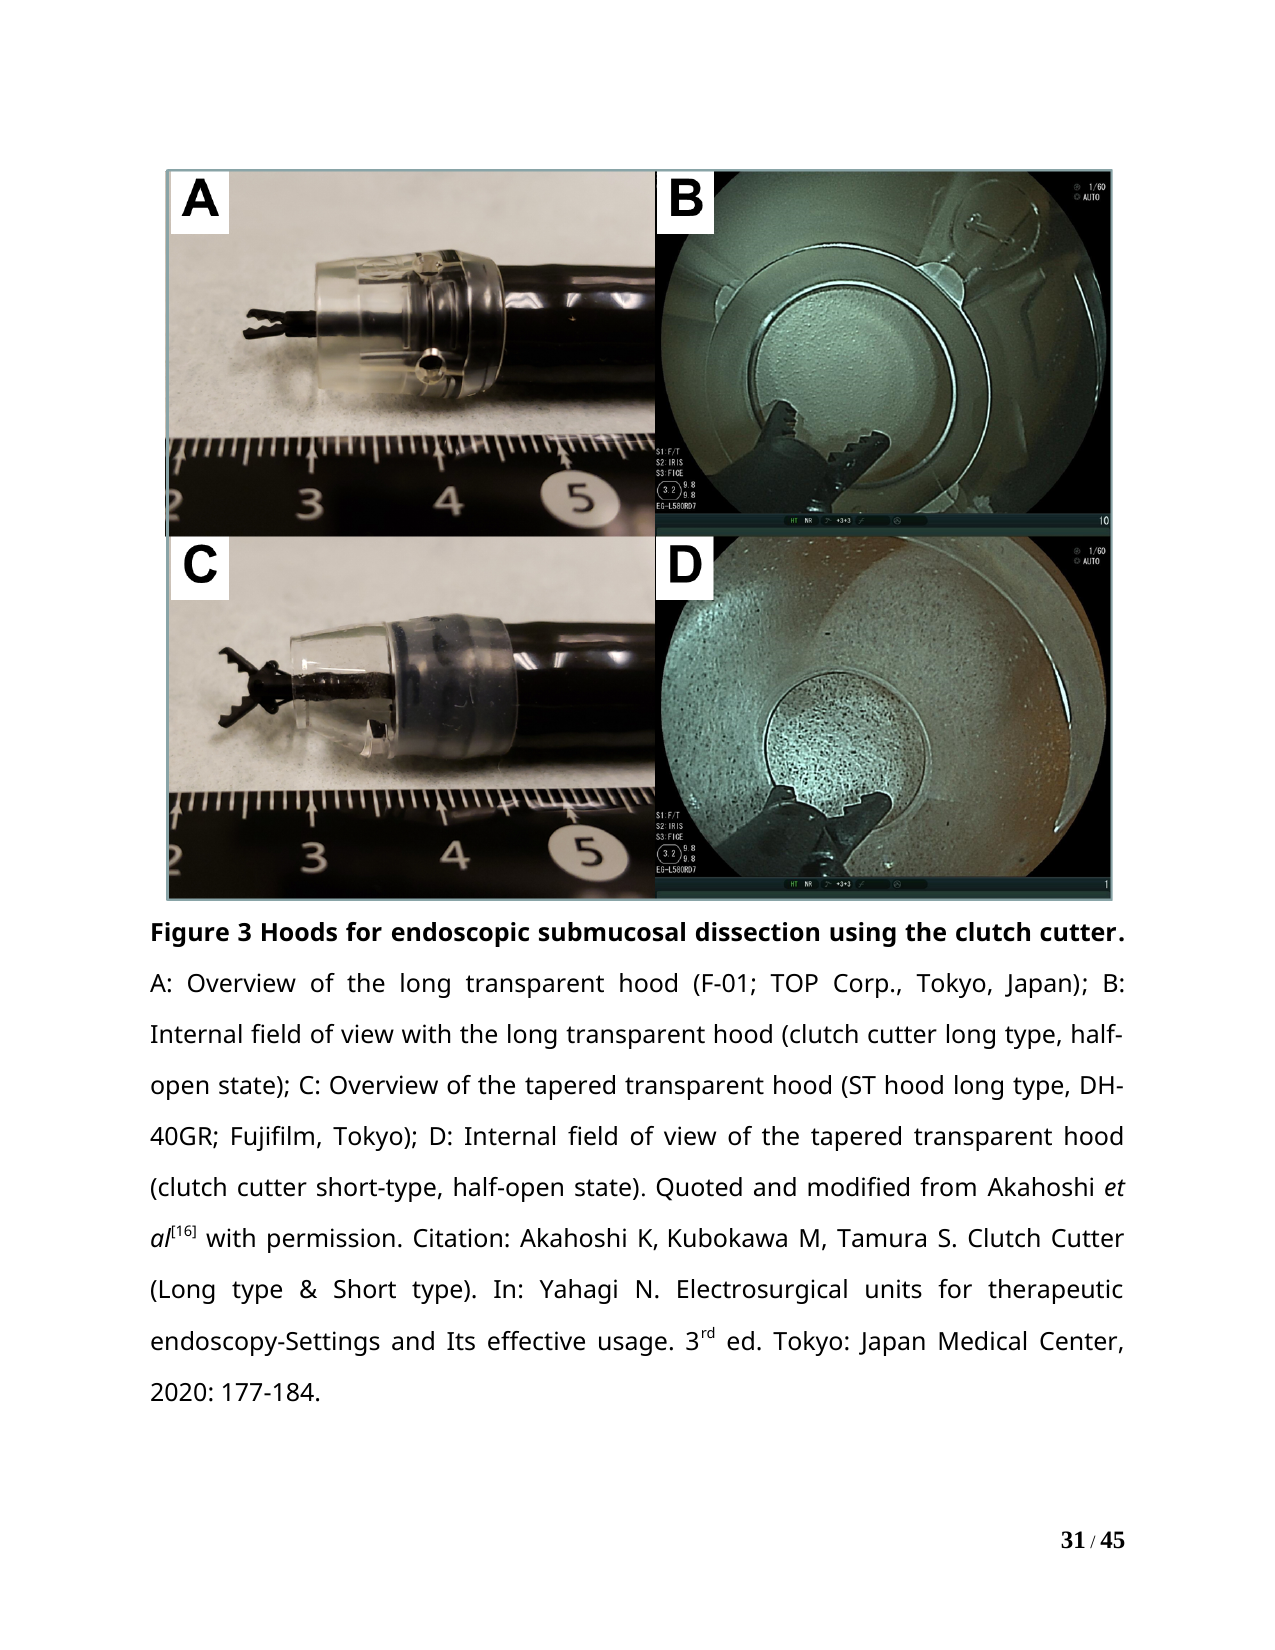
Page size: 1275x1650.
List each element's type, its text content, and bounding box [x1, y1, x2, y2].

picture [150, 150, 1113, 901]
text Figure 3 Hoods for endoscopic submucosal dissection using the clutch cutter. A: Overview of the long transparent hood (F-01; TOP Corp., Tokyo, Japan); B: Internal field of view with the long transparent hood (clutch cutter long type, half-open state); C: Overview of the tapered transparent hood (ST hood long type, DH-40GR; Fujifilm, Tokyo); D: Internal field of view of the tapered transparent hood (clutch cutter short-type, half-open state). Quoted and modified from Akahoshi et al[16] with permission. Citation: Akahoshi K, Kubokawa M, Tamura S. Clutch Cutter (Long type & Short type). In: Yahagi N. Electrosurgical units for therapeutic endoscopy-Settings and Its effective usage. 3rd ed. Tokyo: Japan Medical Center, 2020: 177-184. [150, 915, 1125, 1408]
